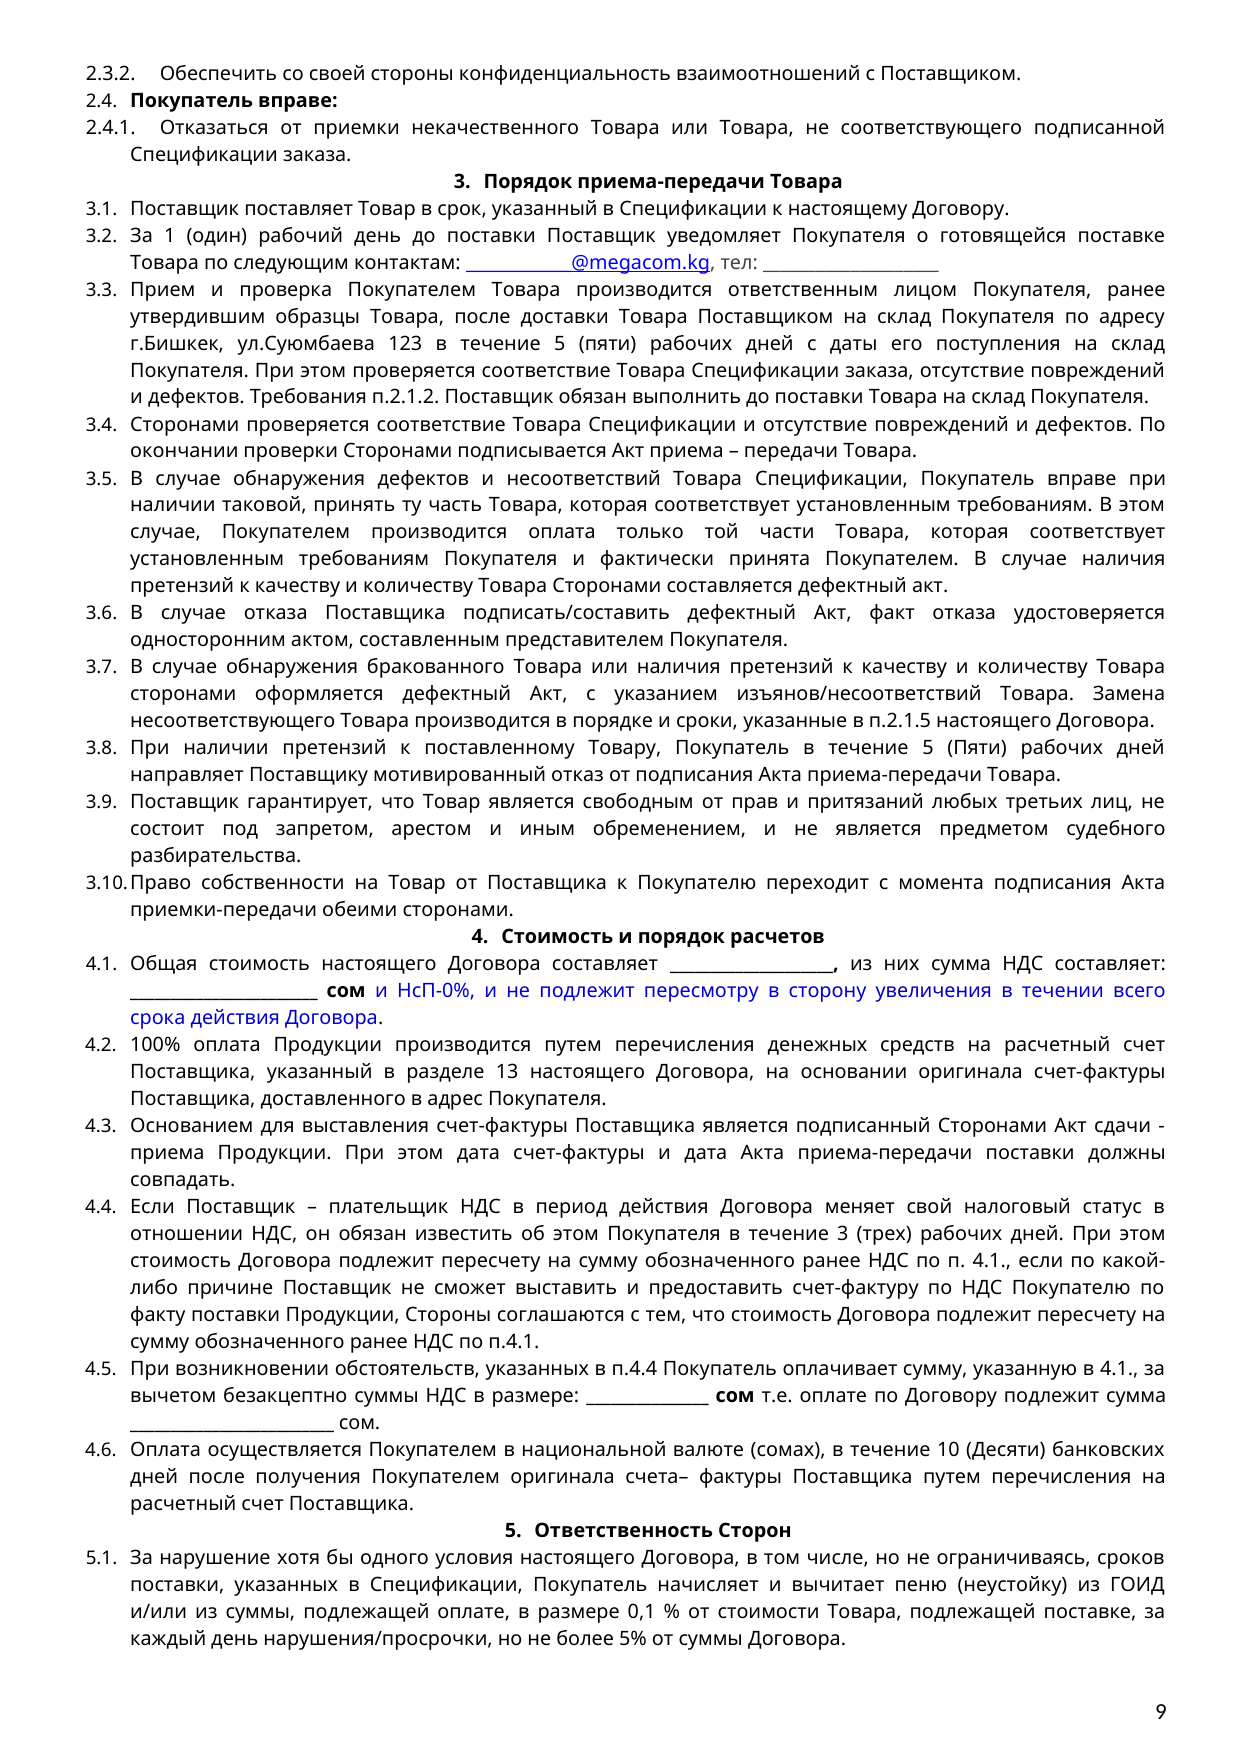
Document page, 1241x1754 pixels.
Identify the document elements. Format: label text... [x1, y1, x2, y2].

list Стоимость и порядок расчетов [130, 922, 1166, 949]
list За 1 (один) рабочий день до поставки Поставщик уведомляет Покупателя о готовящейся поставке Товара по следующим контактам: ____________@megacom.kg, тел: ____________________ [86, 221, 1166, 275]
list Сторонами проверяется соответствие Товара Спецификации и отсутствие повреждений и дефектов. По окончании проверки Сторонами подписывается Акт приема – передачи Товара. [86, 410, 1166, 464]
list Порядок приема-передачи Товара [130, 167, 1166, 194]
list Основанием для выставления счет-фактуры Поставщика является подписанный Сторонами Акт сдачи - приема Продукции. При этом дата счет-фактуры и дата Акта приема-передачи поставки должны совпадать. [85, 1111, 1166, 1192]
list За нарушение хотя бы одного условия настоящего Договора, в том числе, но не ограничиваясь, сроков поставки, указанных в Спецификации, Покупатель начисляет и вычитает пеню (неустойку) из ГОИД и/или из суммы, подлежащей оплате, в размере 0,1 % от стоимости Товара, подлежащей поставке, за каждый день нарушения/просрочки, но не более 5% от суммы Договора. [86, 1543, 1166, 1651]
list Ответственность Сторон [130, 1516, 1166, 1543]
list Покупатель вправе: [86, 86, 1166, 113]
list В случае обнаружения дефектов и несоответствий Товара Спецификации, Покупатель вправе при наличии таковой, принять ту часть Товара, которая соответствует установленным требованиям. В этом случае, Покупателем производится оплата только той части Товара, которая соответствует установленным требованиям Покупателя и фактически принята Покупателем. В случае наличия претензий к качеству и количеству Товара Сторонами составляется дефектный акт. [86, 464, 1166, 599]
list При возникновении обстоятельств, указанных в п.4.4 Покупатель оплачивает сумму, указанную в 4.1., за вычетом безакцептно суммы НДС в размере: _______________ сом т.е. оплате по Договору подлежит сумма _________________________ сом. [85, 1354, 1166, 1435]
list Поставщик гарантирует, что Товар является свободным от прав и притязаний любых третьих лиц, не состоит под запретом, арестом и иным обременением, и не является предметом судебного разбирательства. [86, 787, 1166, 868]
list Оплата осуществляется Покупателем в национальной валюте (сомах), в течение 10 (Десяти) банковских дней после получения Покупателем оригинала счета– фактуры Поставщика путем перечисления на расчетный счет Поставщика. [85, 1435, 1166, 1516]
list Отказаться от приемки некачественного Товара или Товара, не соответствующего подписанной Спецификации заказа. [86, 113, 1166, 167]
list Обеспечить со своей стороны конфиденциальность взаимоотношений с Поставщиком. [86, 59, 1166, 86]
list Прием и проверка Покупателем Товара производится ответственным лицом Покупателя, ранее утвердившим образцы Товара, после доставки Товара Поставщиком на склад Покупателя по адресу г.Бишкек, ул.Суюмбаева 123 в течение 5 (пяти) рабочих дней с даты его поступления на склад Покупателя. При этом проверяется соответствие Товара Спецификации заказа, отсутствие повреждений и дефектов. Требования п.2.1.2. Поставщик обязан выполнить до поставки Товара на склад Покупателя. [86, 275, 1166, 410]
list 100% оплата Продукции производится путем перечисления денежных средств на расчетный счет Поставщика, указанный в разделе 13 настоящего Договора, на основании оригинала счет-фактуры Поставщика, доставленного в адрес Покупателя. [85, 1030, 1166, 1111]
list В случае отказа Поставщика подписать/составить дефектный Акт, факт отказа удостоверяется односторонним актом, составленным представителем Покупателя. [86, 599, 1166, 653]
list Поставщик поставляет Товар в срок, указанный в Спецификации к настоящему Договору. [86, 194, 1166, 221]
list Общая стоимость настоящего Договора составляет ____________________, из них сумма НДС составляет: _______________________ сом и НсП-0%, и не подлежит пересмотру в сторону увеличения в течении всего срока действия Договора. [86, 949, 1166, 1030]
list Право собственности на Товар от Поставщика к Покупателю переходит с момента подписания Акта приемки-передачи обеими сторонами. [86, 868, 1166, 922]
list Если Поставщик – плательщик НДС в период действия Договора меняет свой налоговый статус в отношении НДС, он обязан известить об этом Покупателя в течение 3 (трех) рабочих дней. При этом стоимость Договора подлежит пересчету на сумму обозначенного ранее НДС по п. 4.1., если по какой-либо причине Поставщик не сможет выставить и предоставить счет-фактуру по НДС Покупателю по факту поставки Продукции, Стороны соглашаются с тем, что стоимость Договора подлежит пересчету на сумму обозначенного ранее НДС по п.4.1. [85, 1192, 1166, 1354]
list При наличии претензий к поставленному Товару, Покупатель в течение 5 (Пяти) рабочих дней направляет Поставщику мотивированный отказ от подписания Акта приема-передачи Товара. [86, 733, 1166, 787]
list В случае обнаружения бракованного Товара или наличия претензий к качеству и количеству Товара сторонами оформляется дефектный Акт, с указанием изъянов/несоответствий Товара. Замена несоответствующего Товара производится в порядке и сроки, указанные в п.2.1.5 настоящего Договора. [86, 653, 1166, 733]
